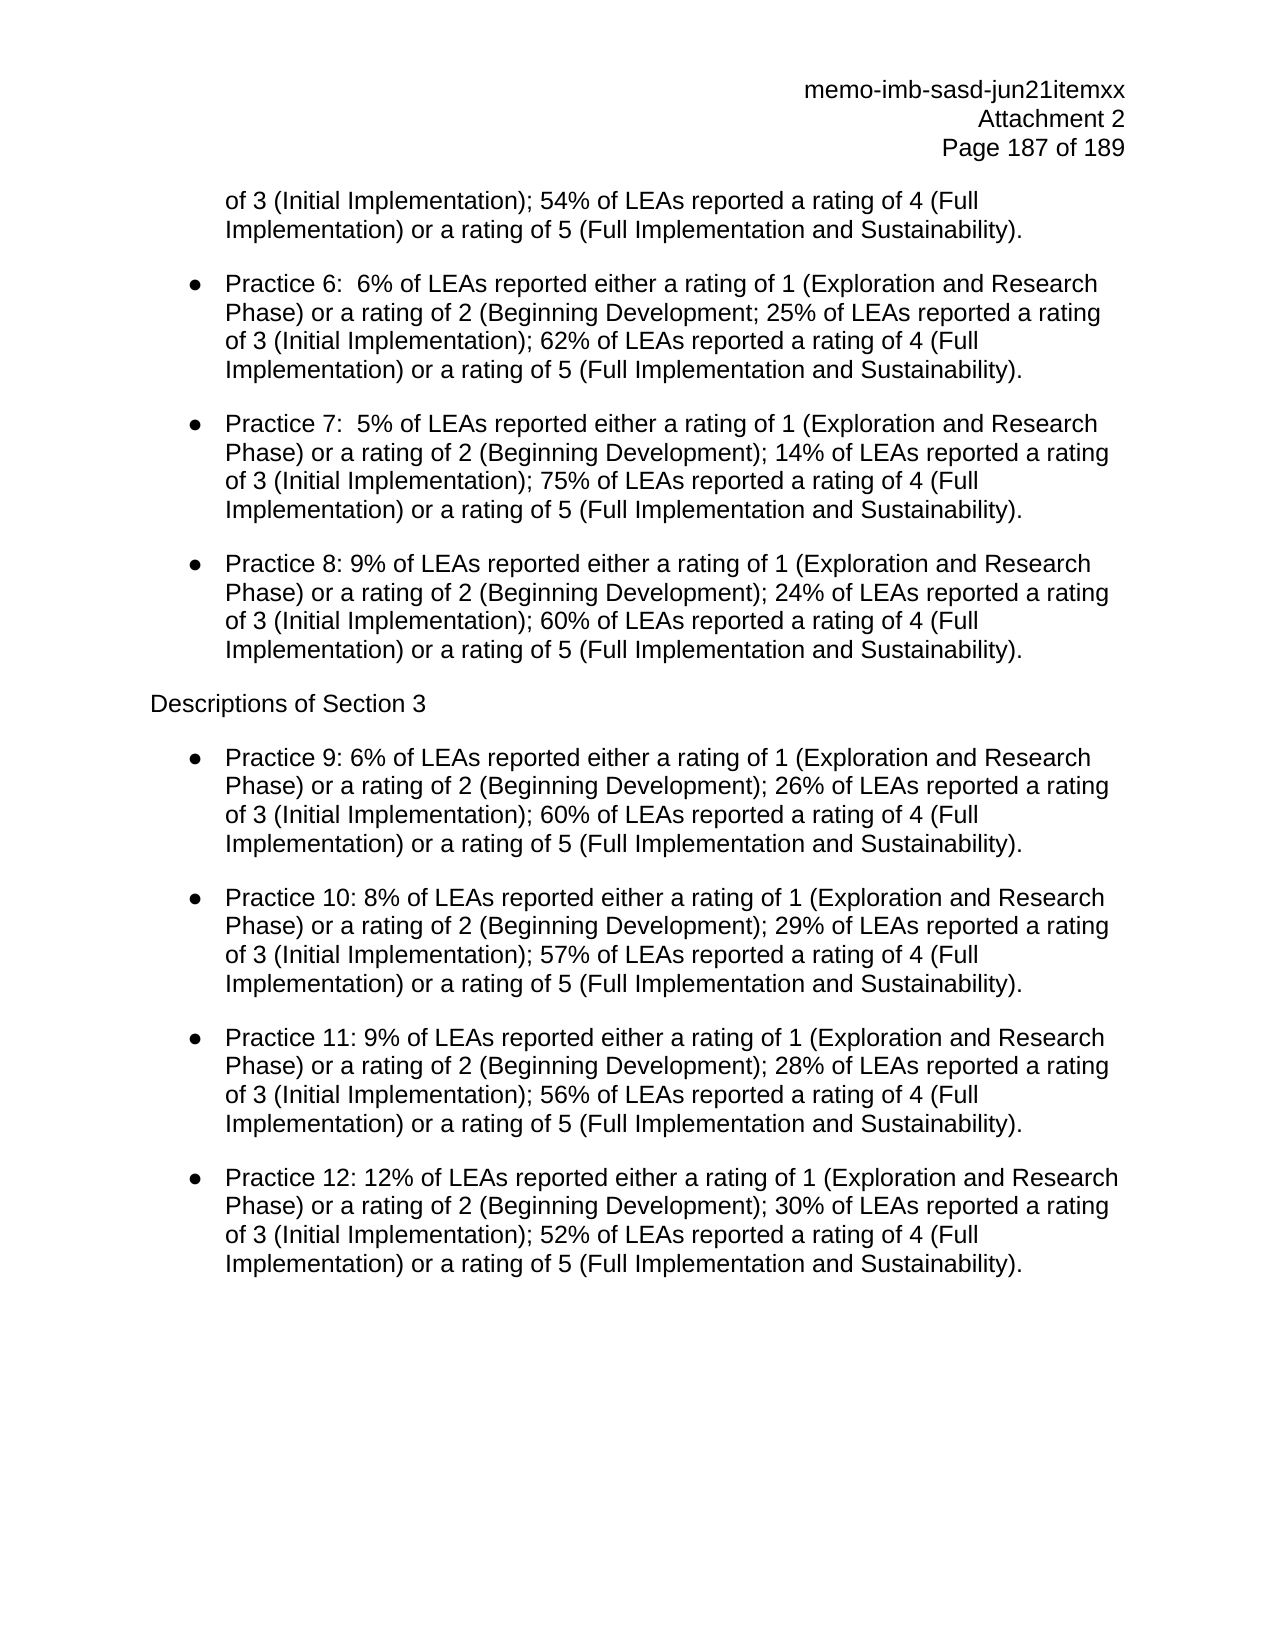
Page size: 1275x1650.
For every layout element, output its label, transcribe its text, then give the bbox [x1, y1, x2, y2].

text Descriptions of Section 3 [150, 689, 1125, 717]
list Practice 12: 12% of LEAs reported either a rating of 1 (Exploration and Research Phase) or a rating of 2 (Beginning Development); 30% of LEAs reported a rating of 3 (Initial Implementation); 52% of LEAs reported a rating of 4 (Full Implementation) or a rating of 5 (Full Implementation and Sustainability). [187, 1162, 1125, 1277]
list Practice 11: 9% of LEAs reported either a rating of 1 (Exploration and Research Phase) or a rating of 2 (Beginning Development); 28% of LEAs reported a rating of 3 (Initial Implementation); 56% of LEAs reported a rating of 4 (Full Implementation) or a rating of 5 (Full Implementation and Sustainability). [187, 1022, 1125, 1137]
list Practice 6: 6% of LEAs reported either a rating of 1 (Exploration and Research Phase) or a rating of 2 (Beginning Development; 25% of LEAs reported a rating of 3 (Initial Implementation); 62% of LEAs reported a rating of 4 (Full Implementation) or a rating of 5 (Full Implementation and Sustainability). [187, 269, 1125, 384]
list Practice 8: 9% of LEAs reported either a rating of 1 (Exploration and Research Phase) or a rating of 2 (Beginning Development); 24% of LEAs reported a rating of 3 (Initial Implementation); 60% of LEAs reported a rating of 4 (Full Implementation) or a rating of 5 (Full Implementation and Sustainability). [187, 549, 1125, 664]
list Practice 10: 8% of LEAs reported either a rating of 1 (Exploration and Research Phase) or a rating of 2 (Beginning Development); 29% of LEAs reported a rating of 3 (Initial Implementation); 57% of LEAs reported a rating of 4 (Full Implementation) or a rating of 5 (Full Implementation and Sustainability). [187, 882, 1125, 997]
list Practice 9: 6% of LEAs reported either a rating of 1 (Exploration and Research Phase) or a rating of 2 (Beginning Development); 26% of LEAs reported a rating of 3 (Initial Implementation); 60% of LEAs reported a rating of 4 (Full Implementation) or a rating of 5 (Full Implementation and Sustainability). [187, 742, 1125, 857]
list Practice 7: 5% of LEAs reported either a rating of 1 (Exploration and Research Phase) or a rating of 2 (Beginning Development); 14% of LEAs reported a rating of 3 (Initial Implementation); 75% of LEAs reported a rating of 4 (Full Implementation) or a rating of 5 (Full Implementation and Sustainability). [187, 409, 1125, 524]
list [187, 186, 1125, 244]
